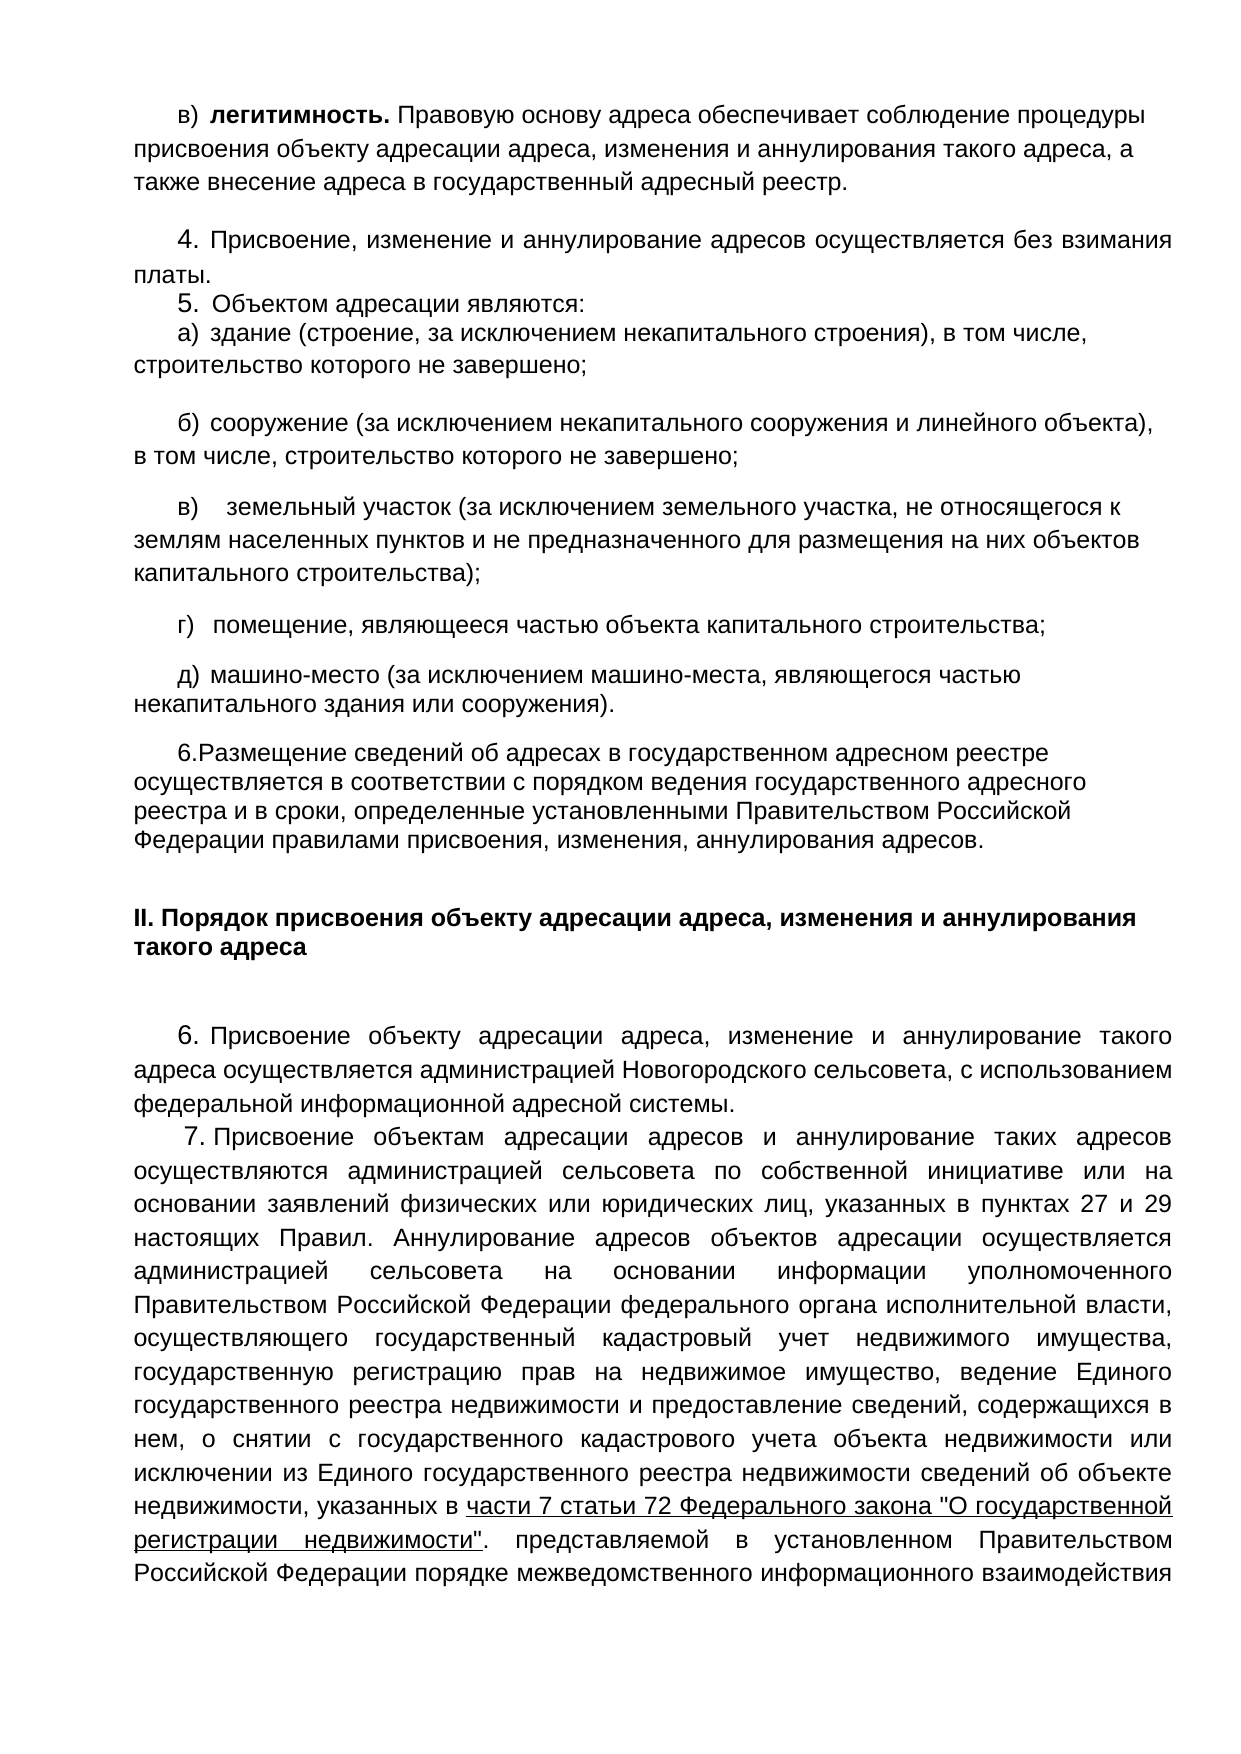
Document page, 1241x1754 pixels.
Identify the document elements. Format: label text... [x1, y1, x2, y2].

text 6.Размещение сведений об адресах в государственном адресном реестре осуществляется в соответствии с порядком ведения государственного адресного реестра и в сроки, определенные установленными Правительством Российской Федерации правилами присвоения, изменения, аннулирования адресов. [133, 738, 1173, 853]
text б) сооружение (за исключением некапитального сооружения и линейного объекта), в том числе, строительство которого не завершено; [133, 404, 1173, 471]
text д) машино-место (за исключением машино-места, являющегося частью некапитального здания или сооружения). [133, 660, 1173, 718]
text II. Порядок присвоения объекту адресации адреса, изменения и аннулирования такого адреса [133, 903, 1173, 961]
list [133, 1119, 1173, 1588]
list Присвоение объекту адресации адреса, изменение и аннулирование такого адреса осуществляется администрацией Новогородского сельсовета, с использованием федеральной информационной адресной системы. [133, 1017, 1173, 1119]
text а) здание (строение, за исключением некапитального строения), в том числе, строительство которого не завершено; [133, 317, 1173, 379]
text в) легитимность. Правовую основу адреса обеспечивает соблюдение процедуры присвоения объекту адресации адреса, изменения и аннулирования такого адреса, а также внесение адреса в государственный адресный реестр. [133, 101, 1173, 195]
text г) помещение, являющееся частью объекта капитального строительства; [133, 612, 1173, 639]
list Присвоение, изменение и аннулирование адресов осуществляется без взимания платы. [133, 220, 1173, 290]
list Объектом адресации являются: [133, 290, 1173, 317]
text в) земельный участок (за исключением земельного участка, не относящегося к землям населенных пунктов и не предназначенного для размещения на них объектов капитального строительства); [133, 492, 1173, 587]
